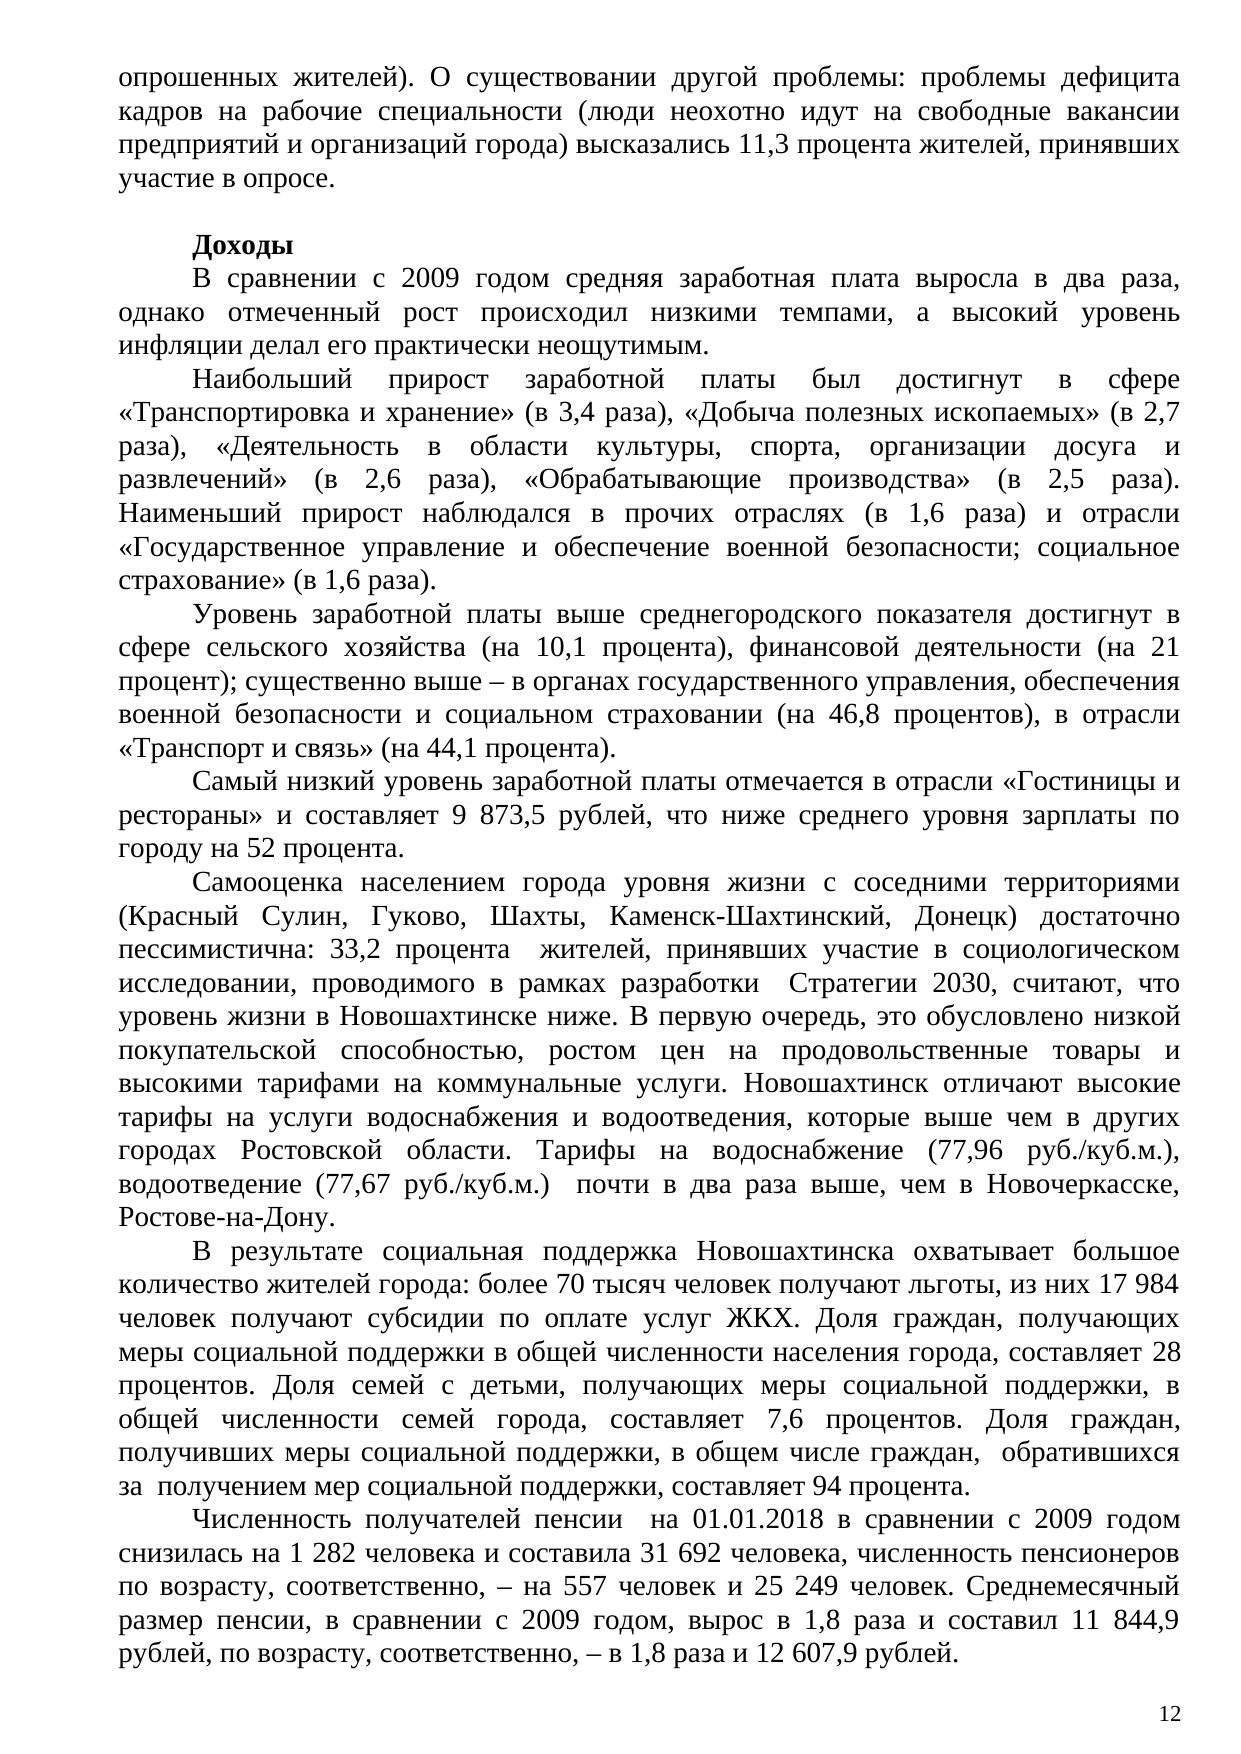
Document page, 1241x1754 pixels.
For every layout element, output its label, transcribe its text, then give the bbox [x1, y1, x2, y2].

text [118, 59, 1181, 193]
text Наибольший прирост заработной платы был достигнут в сфере «Транспортировка и хранение» (в 3,4 раза), «Добыча полезных ископаемых» (в 2,7 раза), «Деятельность в области культуры, спорта, организации досуга и развлечений» (в 2,6 раза), «Обрабатывающие производства» (в 2,5 раза). Наименьший прирост наблюдался в прочих отраслях (в 1,6 раза) и отрасли «Государственное управление и обеспечение военной безопасности; социальное страхование» (в 1,6 раза). [118, 361, 1181, 596]
text Численность получателей пенсии на 01.01.2018 в сравнении с 2009 годом снизилась на 1 282 человека и составила 31 692 человека, численность пенсионеров по возрасту, соответственно, – на 557 человек и 25 249 человек. Среднемесячный размер пенсии, в сравнении с 2009 годом, вырос в 1,8 раза и составил 11 844,9 рублей, по возрасту, соответственно, – в 1,8 раза и 12 607,9 рублей. [118, 1501, 1181, 1669]
text В сравнении с 2009 годом средняя заработная плата выросла в два раза, однако отмеченный рост происходил низкими темпами, а высокий уровень инфляции делал его практически неощутимым. [118, 260, 1181, 361]
text Самый низкий уровень заработной платы отмечается в отрасли «Гостиницы и рестораны» и составляет 9 873,5 рублей, что ниже среднего уровня зарплаты по городу на 52 процента. [118, 763, 1181, 864]
text В результате социальная поддержка Новошахтинска охватывает большое количество жителей города: более 70 тысяч человек получают льготы, из них 17 984 человек получают субсидии по оплате услуг ЖКХ. Доля граждан, получающих меры социальной поддержки в общей численности населения города, составляет 28 процентов. Доля семей с детьми, получающих меры социальной поддержки, в общей численности семей города, составляет 7,6 процентов. Доля граждан, получивших меры социальной поддержки, в общем числе граждан, обратившихся за получением мер социальной поддержки, составляет 94 процента. [118, 1233, 1181, 1501]
text Доходы [118, 227, 1181, 260]
text Уровень заработной платы выше среднегородского показателя достигнут в сфере сельского хозяйства (на 10,1 процента), финансовой деятельности (на 21 процент); существенно выше – в органах государственного управления, обеспечения военной безопасности и социальном страховании (на 46,8 процентов), в отрасли «Транспорт и связь» (на 44,1 процента). [118, 596, 1181, 763]
text Самооценка населением города уровня жизни с соседними территориями (Красный Сулин, Гуково, Шахты, Каменск-Шахтинский, Донецк) достаточно пессимистична: 33,2 процента жителей, принявших участие в социологическом исследовании, проводимого в рамках разработки Стратегии 2030, считают, что уровень жизни в Новошахтинске ниже. В первую очередь, это обусловлено низкой покупательской способностью, ростом цен на продовольственные товары и высокими тарифами на коммунальные услуги. Новошахтинск отличают высокие тарифы на услуги водоснабжения и водоотведения, которые выше чем в других городах Ростовской области. Тарифы на водоснабжение (77,96 руб./куб.м.), водоотведение (77,67 руб./куб.м.) почти в два раза выше, чем в Новочеркасске, Ростове-на-Дону. [118, 864, 1181, 1233]
